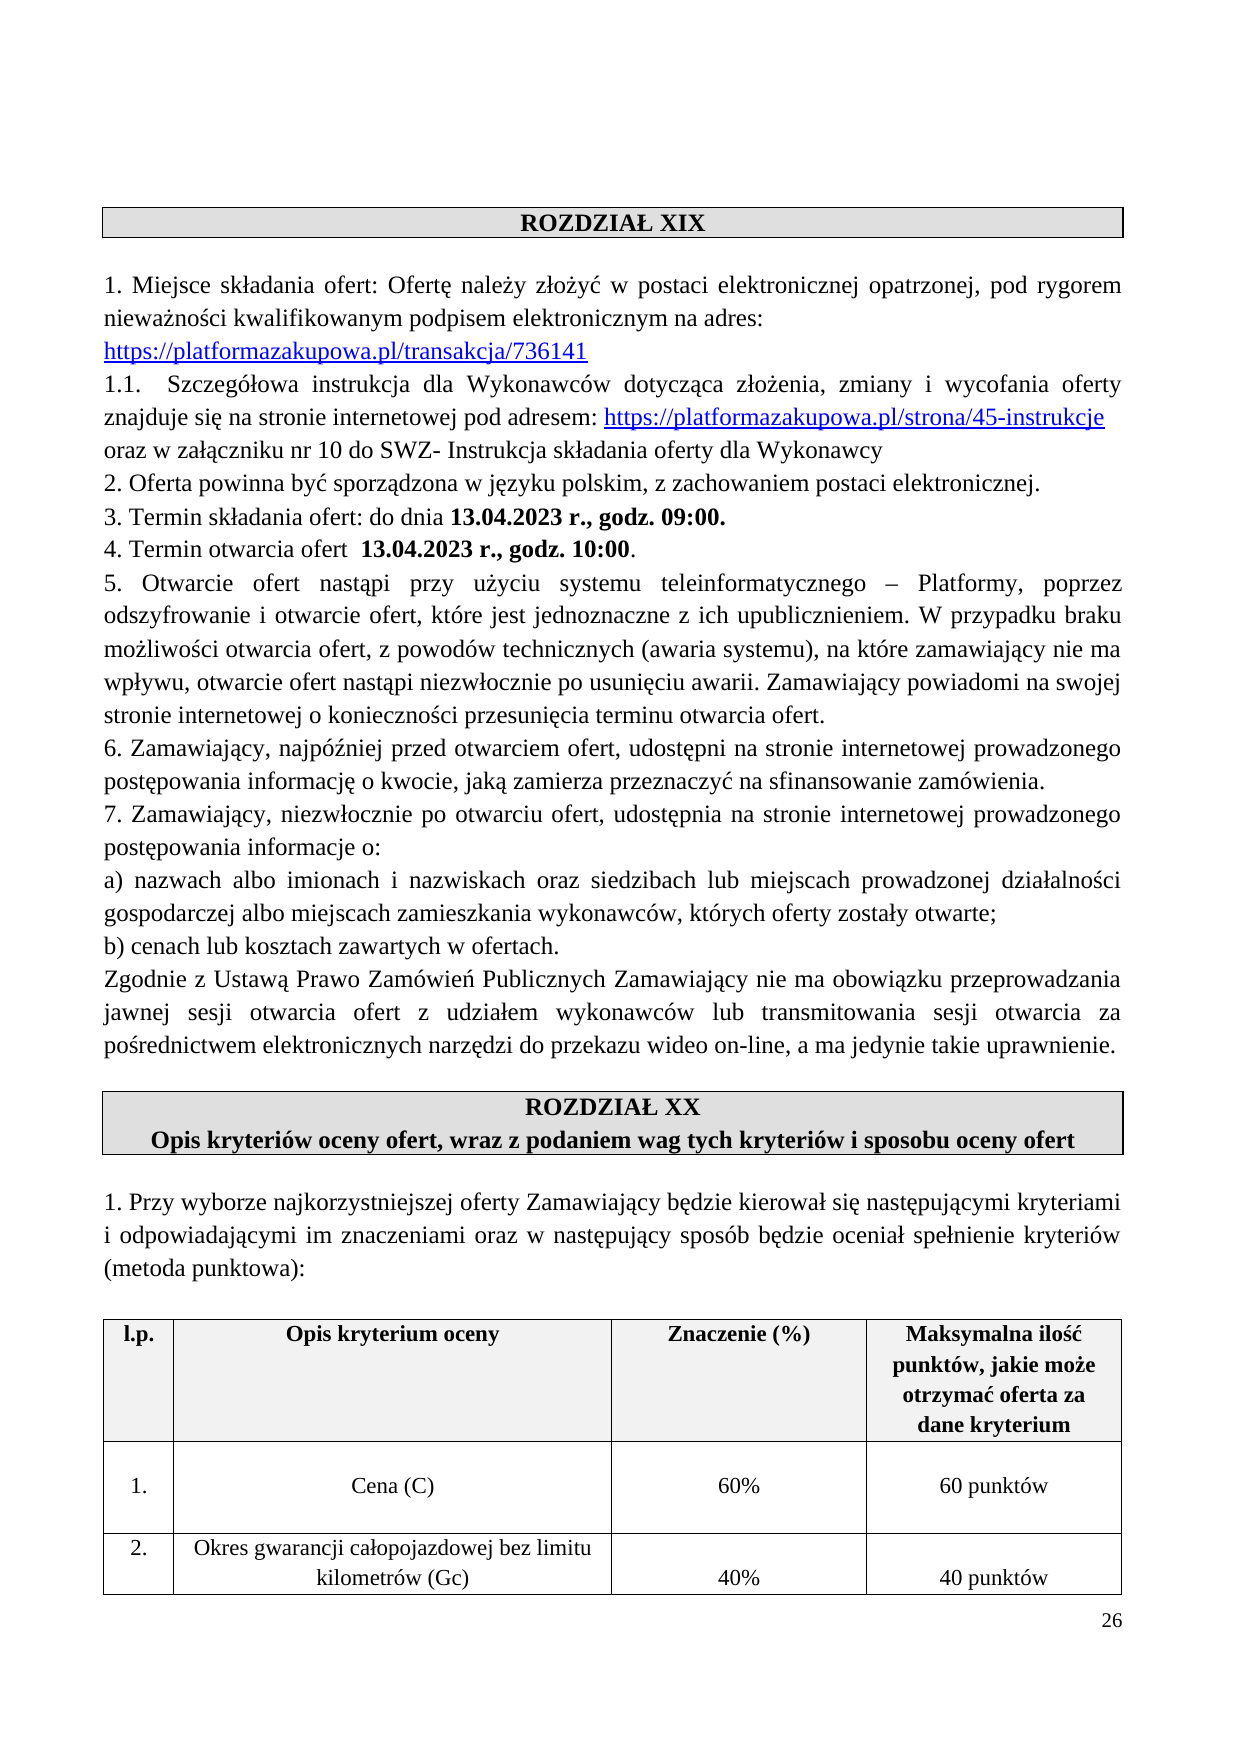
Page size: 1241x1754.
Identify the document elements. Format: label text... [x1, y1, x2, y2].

table_cell 40% [612, 1534, 866, 1594]
text b) cenach lub kosztach zawartych w ofertach. [103, 931, 1122, 959]
text 6. Zamawiający, najpóźniej przed otwarciem ofert, udostępni na stronie internetowej prowadzonego postępowania informację o kwocie, jaką zamierza przeznaczyć na sfinansowanie zamówienia. [103, 733, 1122, 794]
text 2. Oferta powinna być sporządzona w języku polskim, z zachowaniem postaci elektronicznej. [103, 468, 1122, 497]
text a) nazwach albo imionach i nazwiskach oraz siedzibach lub miejscach prowadzonej działalności gospodarczej albo miejscach zamieszkania wykonawców, których oferty zostały otwarte; [103, 865, 1122, 927]
text 4. Termin otwarcia ofert 13.04.2023 r., godz. 10:00. [103, 534, 1122, 563]
text 5. Otwarcie ofert nastąpi przy użyciu systemu teleinformatycznego – Platformy, poprzez odszyfrowanie i otwarcie ofert, które jest jednoznaczne z ich upublicznieniem. W przypadku braku możliwości otwarcia ofert, z powodów technicznych (awaria systemu), na które zamawiający nie ma wpływu, otwarcie ofert nastąpi niezwłocznie po usunięciu awarii. Zamawiający powiadomi na swojej stronie internetowej o konieczności przesunięcia terminu otwarcia ofert. [103, 568, 1122, 728]
table_header Opis kryterium oceny [174, 1320, 611, 1441]
text 7. Zamawiający, niezwłocznie po otwarciu ofert, udostępnia na stronie internetowej prowadzonego postępowania informacje o: [103, 799, 1122, 861]
subtitle ROZDZIAŁ XX [103, 1092, 1122, 1121]
subtitle ROZDZIAŁ XIX [103, 208, 1122, 237]
table_header l.p. [104, 1320, 173, 1441]
text 1. Miejsce składania ofert: Ofertę należy złożyć w postaci elektronicznej opatrzonej, pod rygorem nieważności kwalifikowanym podpisem elektronicznym na adres: [103, 270, 1122, 332]
subtitle Opis kryteriów oceny ofert, wraz z podaniem wag tych kryteriów i sposobu oceny ofert [103, 1123, 1122, 1154]
table_header Znaczenie (%) [612, 1320, 866, 1441]
text oraz w załączniku nr 10 do SWZ- Instrukcja składania oferty dla Wykonawcy [103, 436, 1122, 464]
table_cell 1. [104, 1442, 173, 1533]
table_cell 60% [612, 1442, 866, 1533]
table_cell 60 punktów [867, 1442, 1121, 1533]
text 3. Termin składania ofert: do dnia 13.04.2023 r., godz. 09:00. [103, 502, 1122, 530]
table_header Maksymalna ilość punktów, jakie może otrzymać oferta za dane kryterium [867, 1320, 1121, 1441]
text Zgodnie z Ustawą Prawo Zamówień Publicznych Zamawiający nie ma obowiązku przeprowadzania jawnej sesji otwarcia ofert z udziałem wykonawców lub transmitowania sesji otwarcia za pośrednictwem elektronicznych narzędzi do przekazu wideo on-line, a ma jedynie takie uprawnienie. [103, 964, 1122, 1059]
text 1.1. Szczegółowa instrukcja dla Wykonawców dotycząca złożenia, zmiany i wycofania oferty znajduje się na stronie internetowej pod adresem: https://platformazakupowa.pl/strona/45-instrukcje [103, 369, 1122, 431]
table_cell Okres gwarancji całopojazdowej bez limitu kilometrów (Gc) [174, 1534, 611, 1594]
text https://platformazakupowa.pl/transakcja/736141 [103, 336, 1122, 365]
text 1. Przy wyborze najkorzystniejszej oferty Zamawiający będzie kierował się następującymi kryteriami i odpowiadającymi im znaczeniami oraz w następujący sposób będzie oceniał spełnienie kryteriów (metoda punktowa): [103, 1187, 1122, 1282]
table_cell Cena (C) [174, 1442, 611, 1533]
table_cell 2. [104, 1534, 173, 1594]
table_cell 40 punktów [867, 1534, 1121, 1594]
